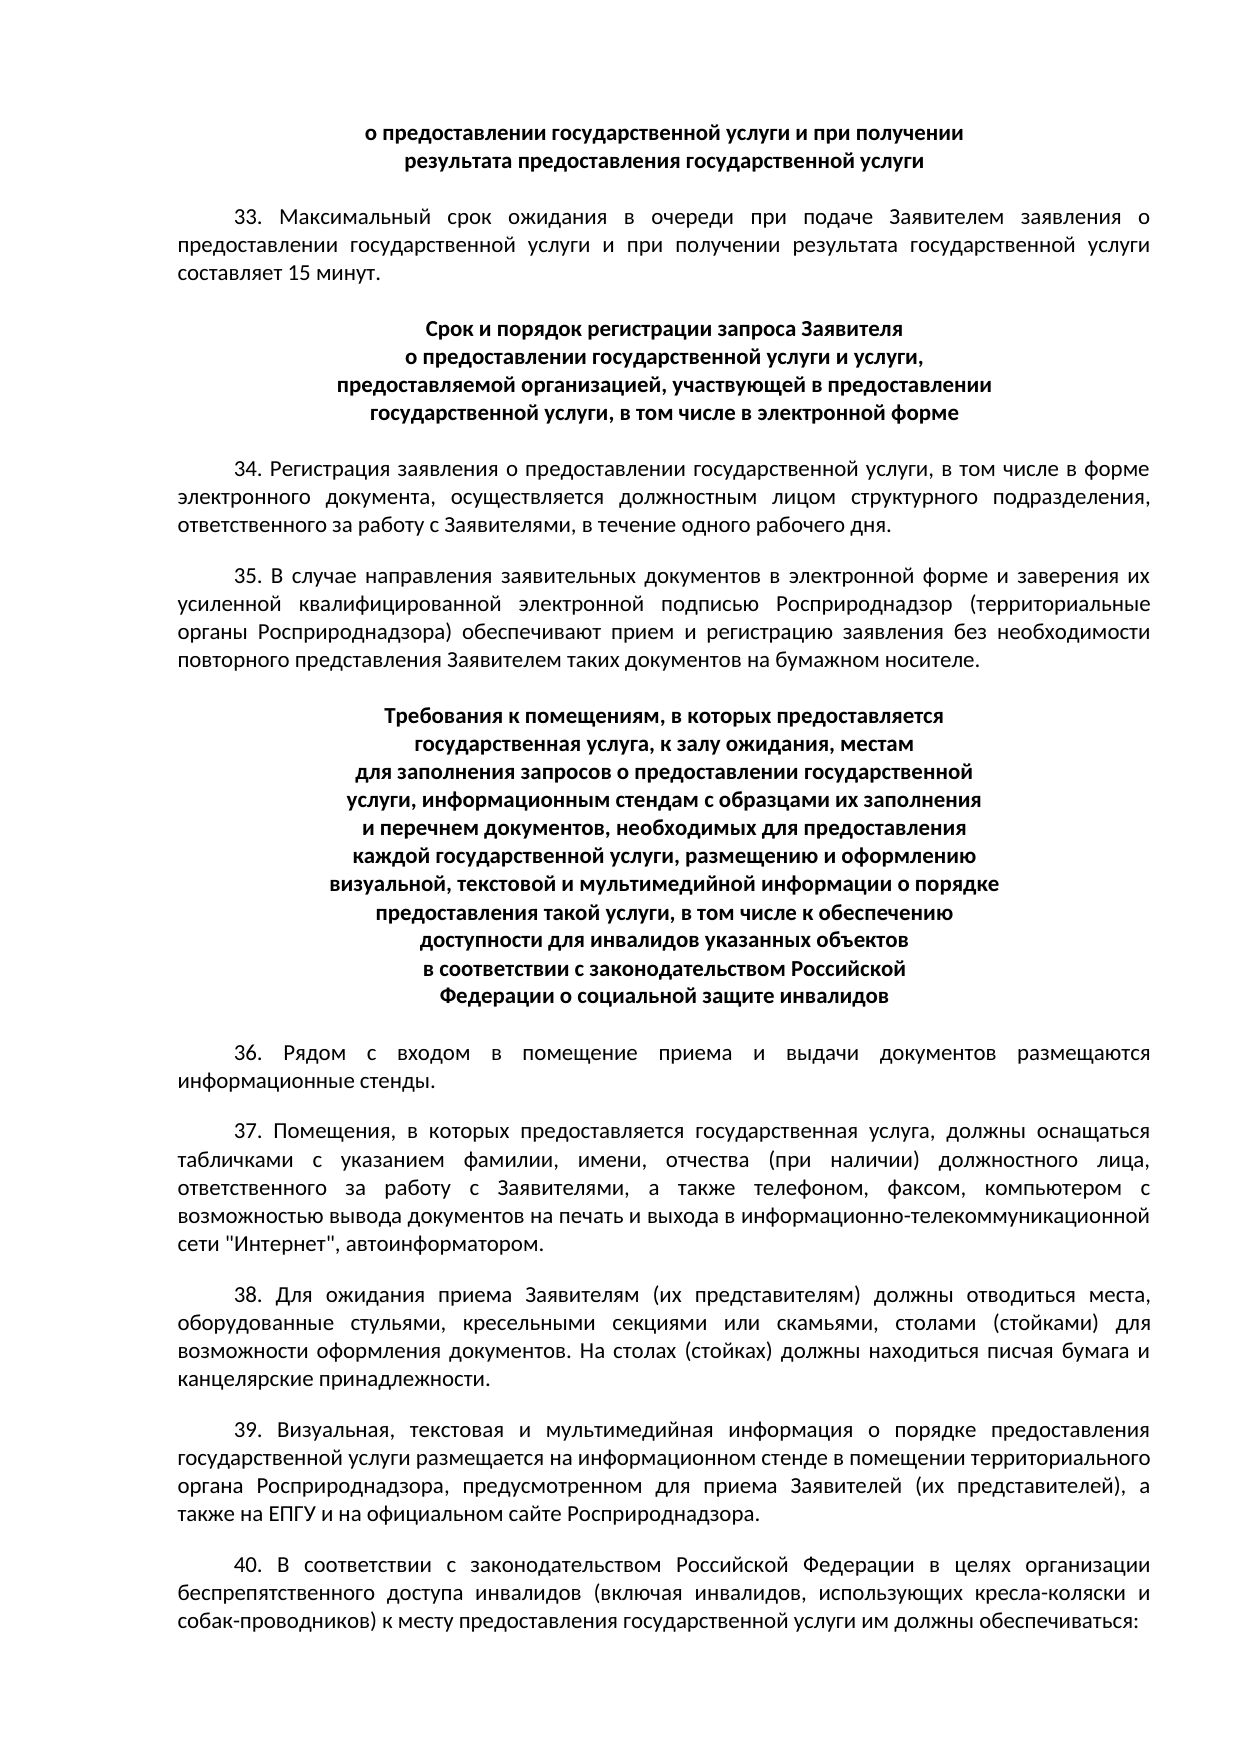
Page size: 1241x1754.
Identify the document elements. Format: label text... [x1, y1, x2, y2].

title и перечнем документов, необходимых для предоставления [177, 813, 1152, 842]
title государственная услуга, к залу ожидания, местам [177, 729, 1152, 757]
title визуальной, текстовой и мультимедийной информации о порядке [177, 869, 1152, 898]
title результата предоставления государственной услуги [177, 146, 1152, 174]
title в соответствии с законодательством Российской [177, 954, 1152, 982]
title услуги, информационным стендам с образцами их заполнения [177, 786, 1152, 813]
title Срок и порядок регистрации запроса Заявителя [177, 314, 1152, 342]
title Федерации о социальной защите инвалидов [177, 982, 1152, 1010]
text 37. Помещения, в которых предоставляется государственная услуга, должны оснащаться табличками с указанием фамилии, имени, отчества (при наличии) должностного лица, ответственного за работу с Заявителями, а также телефоном, факсом, компьютером с возможностью вывода документов на печать и выхода в информационно-телекоммуникационной сети "Интернет", автоинформатором. [177, 1117, 1152, 1257]
title о предоставлении государственной услуги и при получении [177, 118, 1152, 146]
title каждой государственной услуги, размещению и оформлению [177, 842, 1152, 869]
text 33. Максимальный срок ожидания в очереди при подаче Заявителем заявления о предоставлении государственной услуги и при получении результата государственной услуги составляет 15 минут. [177, 202, 1152, 286]
title предоставляемой организацией, участвующей в предоставлении [177, 370, 1152, 398]
text 34. Регистрация заявления о предоставлении государственной услуги, в том числе в форме электронного документа, осуществляется должностным лицом структурного подразделения, ответственного за работу с Заявителями, в течение одного рабочего дня. [177, 454, 1152, 538]
title предоставления такой услуги, в том числе к обеспечению [177, 898, 1152, 926]
text 35. В случае направления заявительных документов в электронной форме и заверения их усиленной квалифицированной электронной подписью Росприроднадзор (территориальные органы Росприроднадзора) обеспечивают прием и регистрацию заявления без необходимости повторного представления Заявителем таких документов на бумажном носителе. [177, 561, 1152, 673]
title доступности для инвалидов указанных объектов [177, 926, 1152, 954]
text 36. Рядом с входом в помещение приема и выдачи документов размещаются информационные стенды. [177, 1038, 1152, 1094]
text 40. В соответствии с законодательством Российской Федерации в целях организации беспрепятственного доступа инвалидов (включая инвалидов, использующих кресла-коляски и собак-проводников) к месту предоставления государственной услуги им должны обеспечиваться: [177, 1550, 1152, 1634]
title для заполнения запросов о предоставлении государственной [177, 757, 1152, 786]
title о предоставлении государственной услуги и услуги, [177, 342, 1152, 370]
text 38. Для ожидания приема Заявителям (их представителям) должны отводиться места, оборудованные стульями, кресельными секциями или скамьями, столами (стойками) для возможности оформления документов. На столах (стойках) должны находиться писчая бумага и канцелярские принадлежности. [177, 1280, 1152, 1392]
title Требования к помещениям, в которых предоставляется [177, 701, 1152, 729]
text 39. Визуальная, текстовая и мультимедийная информация о порядке предоставления государственной услуги размещается на информационном стенде в помещении территориального органа Росприроднадзора, предусмотренном для приема Заявителей (их представителей), а также на ЕПГУ и на официальном сайте Росприроднадзора. [177, 1415, 1152, 1527]
title государственной услуги, в том числе в электронной форме [177, 398, 1152, 426]
